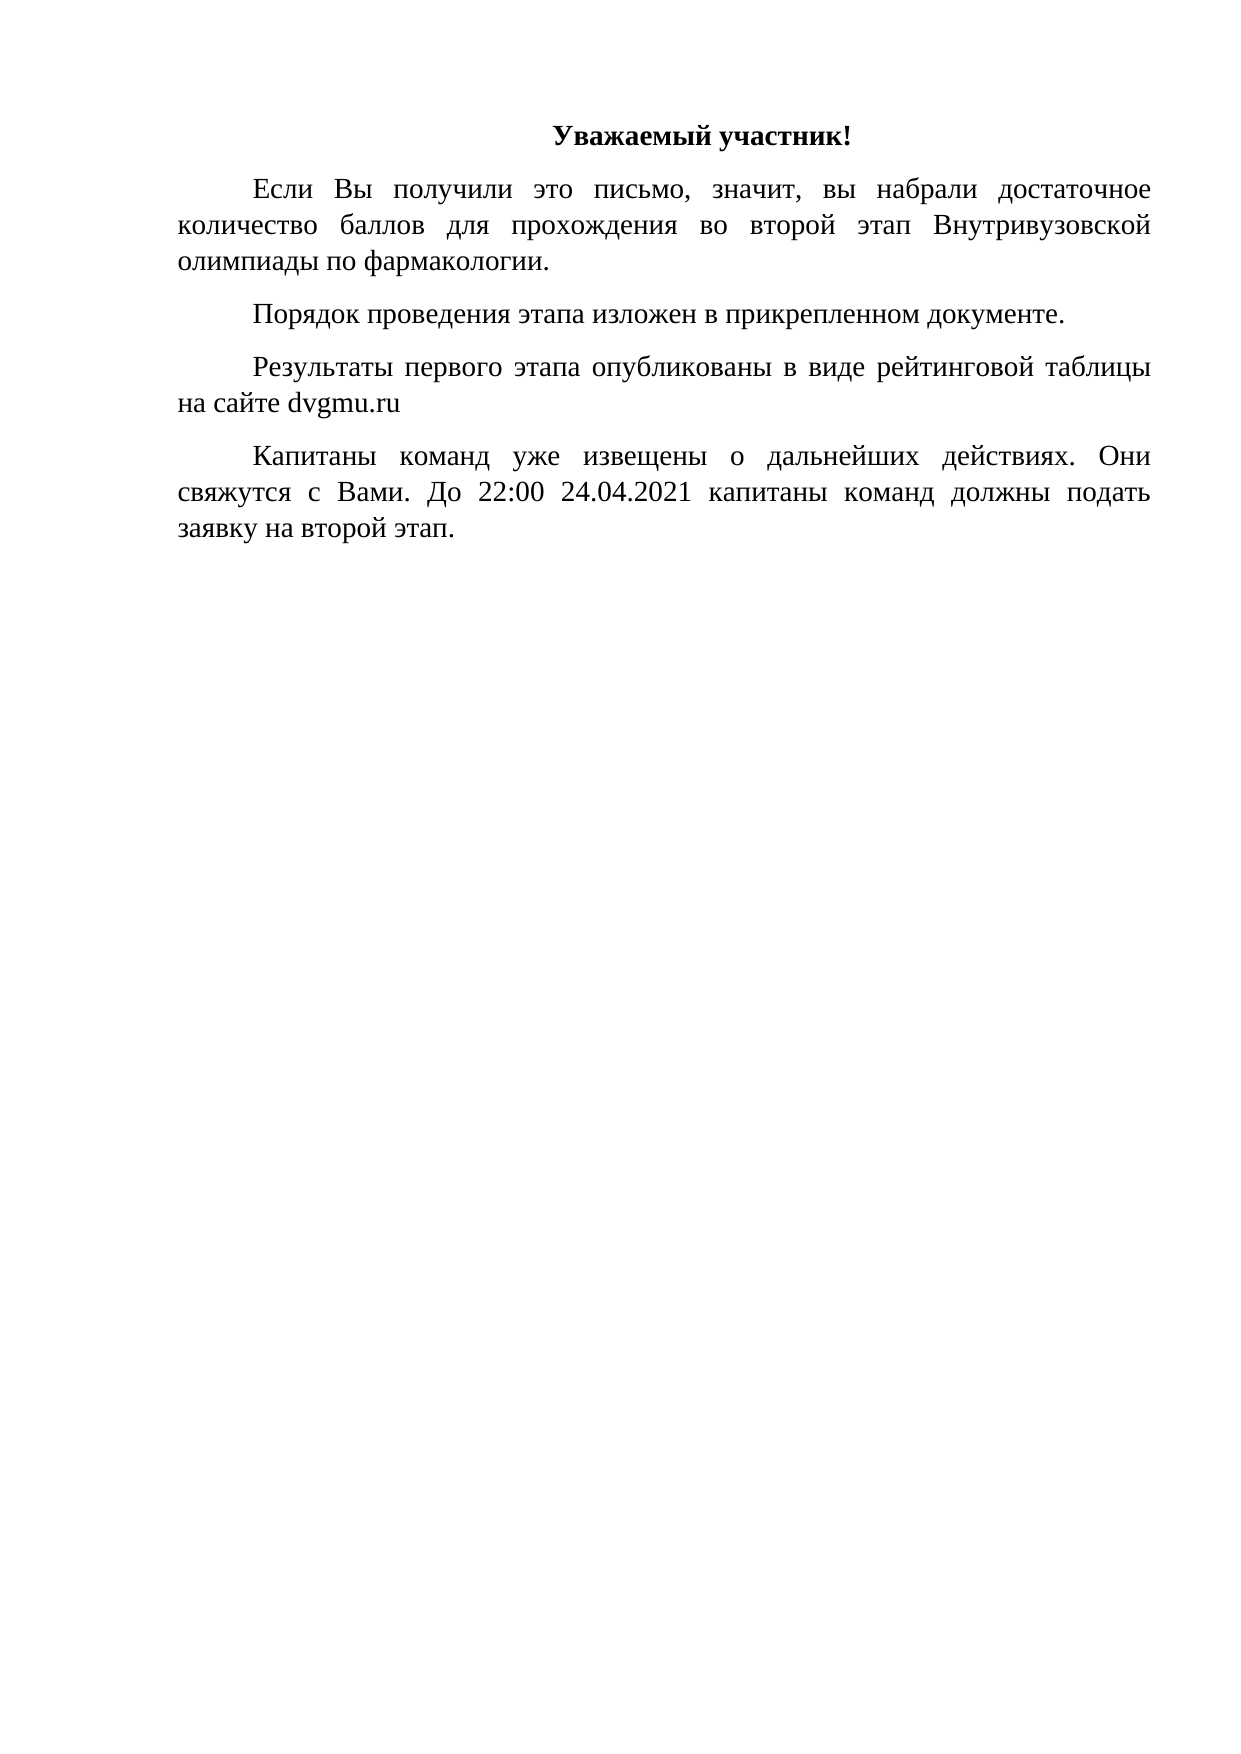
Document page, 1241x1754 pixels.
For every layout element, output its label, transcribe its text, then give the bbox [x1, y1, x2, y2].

text Результаты первого этапа опубликованы в виде рейтинговой таблицы на сайте dvgmu.ru [177, 349, 1152, 418]
text Порядок проведения этапа изложен в прикрепленном документе. [177, 296, 1152, 329]
text Если Вы получили это письмо, значит, вы набрали достаточное количество баллов для прохождения во второй этап Внутривузовской олимпиады по фармакологии. [177, 171, 1152, 277]
text Капитаны команд уже извещены о дальнейших действиях. Они свяжутся с Вами. До 22:00 24.04.2021 капитаны команд должны подать заявку на второй этап. [177, 438, 1152, 544]
text Уважаемый участник! [177, 118, 1152, 152]
